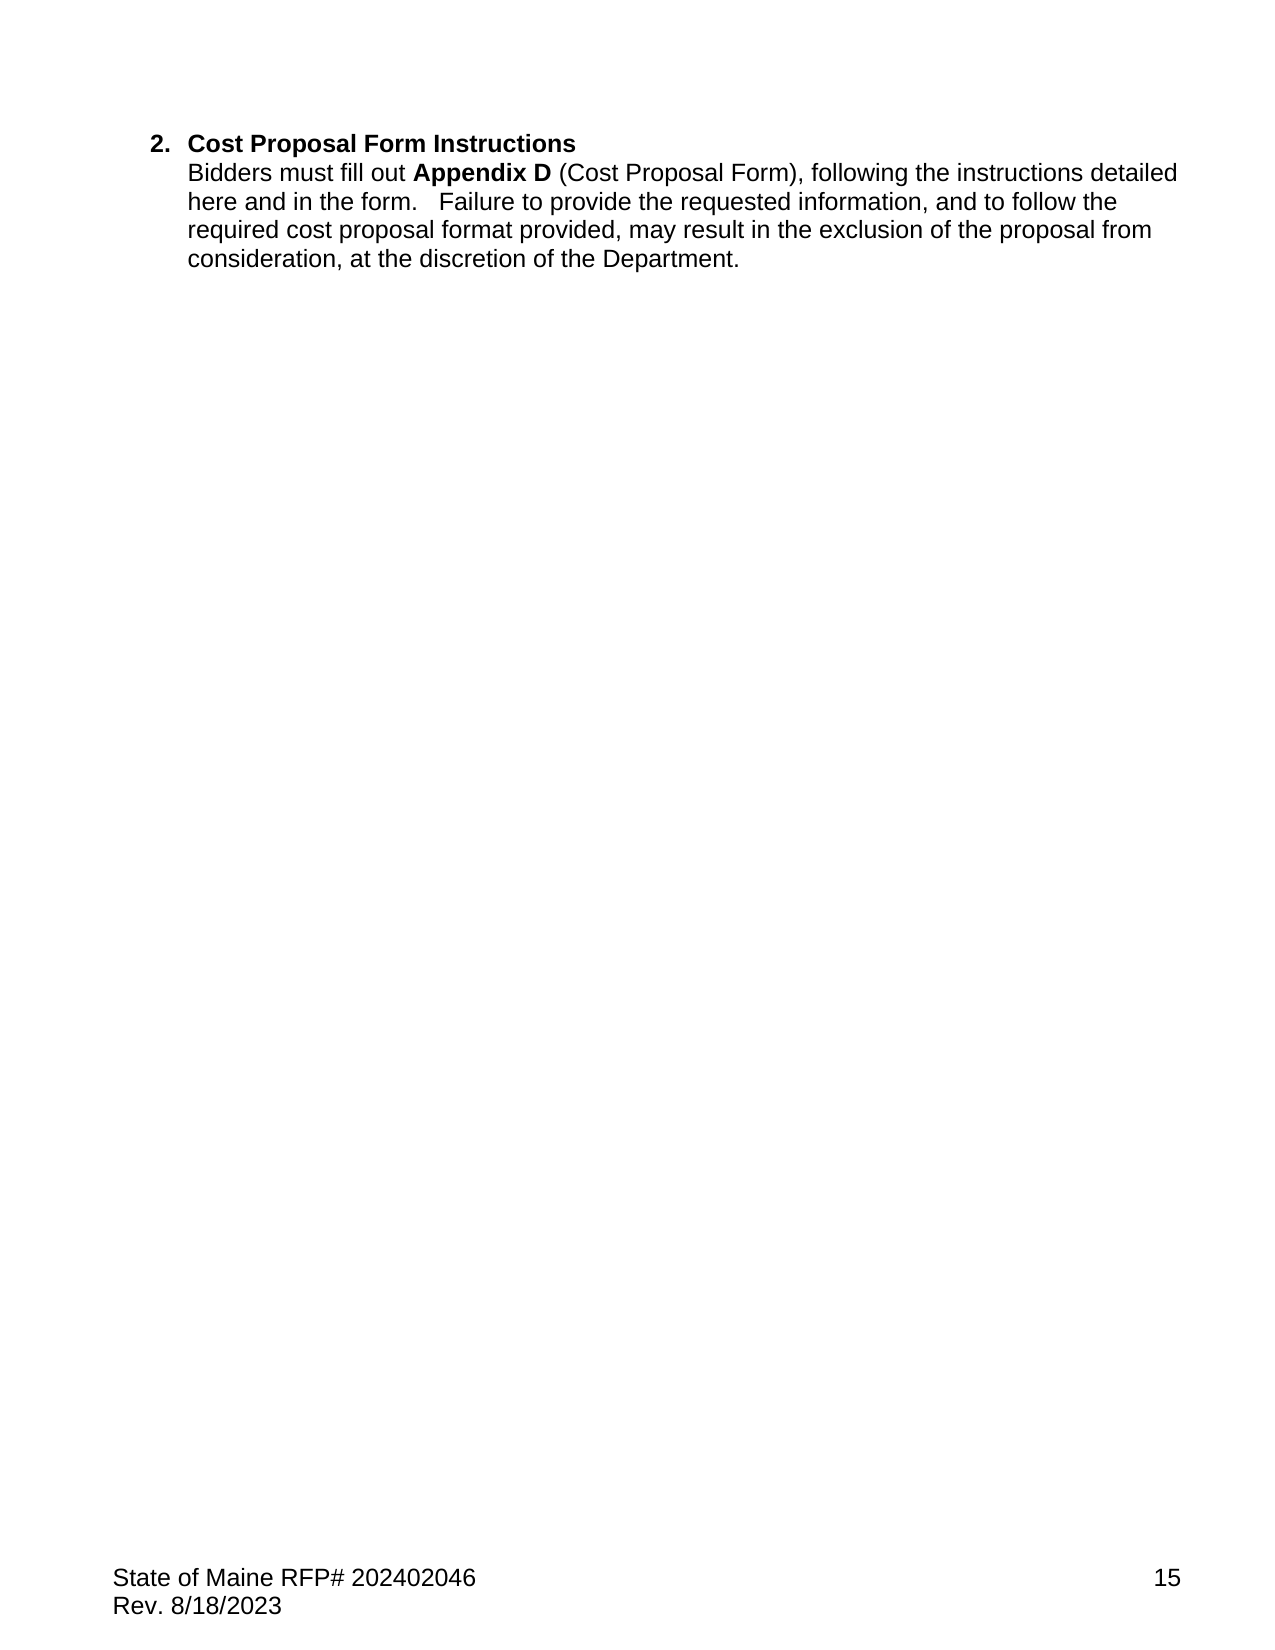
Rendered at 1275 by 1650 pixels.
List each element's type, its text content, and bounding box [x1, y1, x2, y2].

text Bidders must fill out Appendix D (Cost Proposal Form), following the instructions detailed here and in the form. Failure to provide the requested information, and to follow the required cost proposal format provided, may result in the exclusion of the proposal from consideration, at the discretion of the Department. [187, 158, 1181, 273]
list Cost Proposal Form Instructions [150, 129, 1181, 158]
